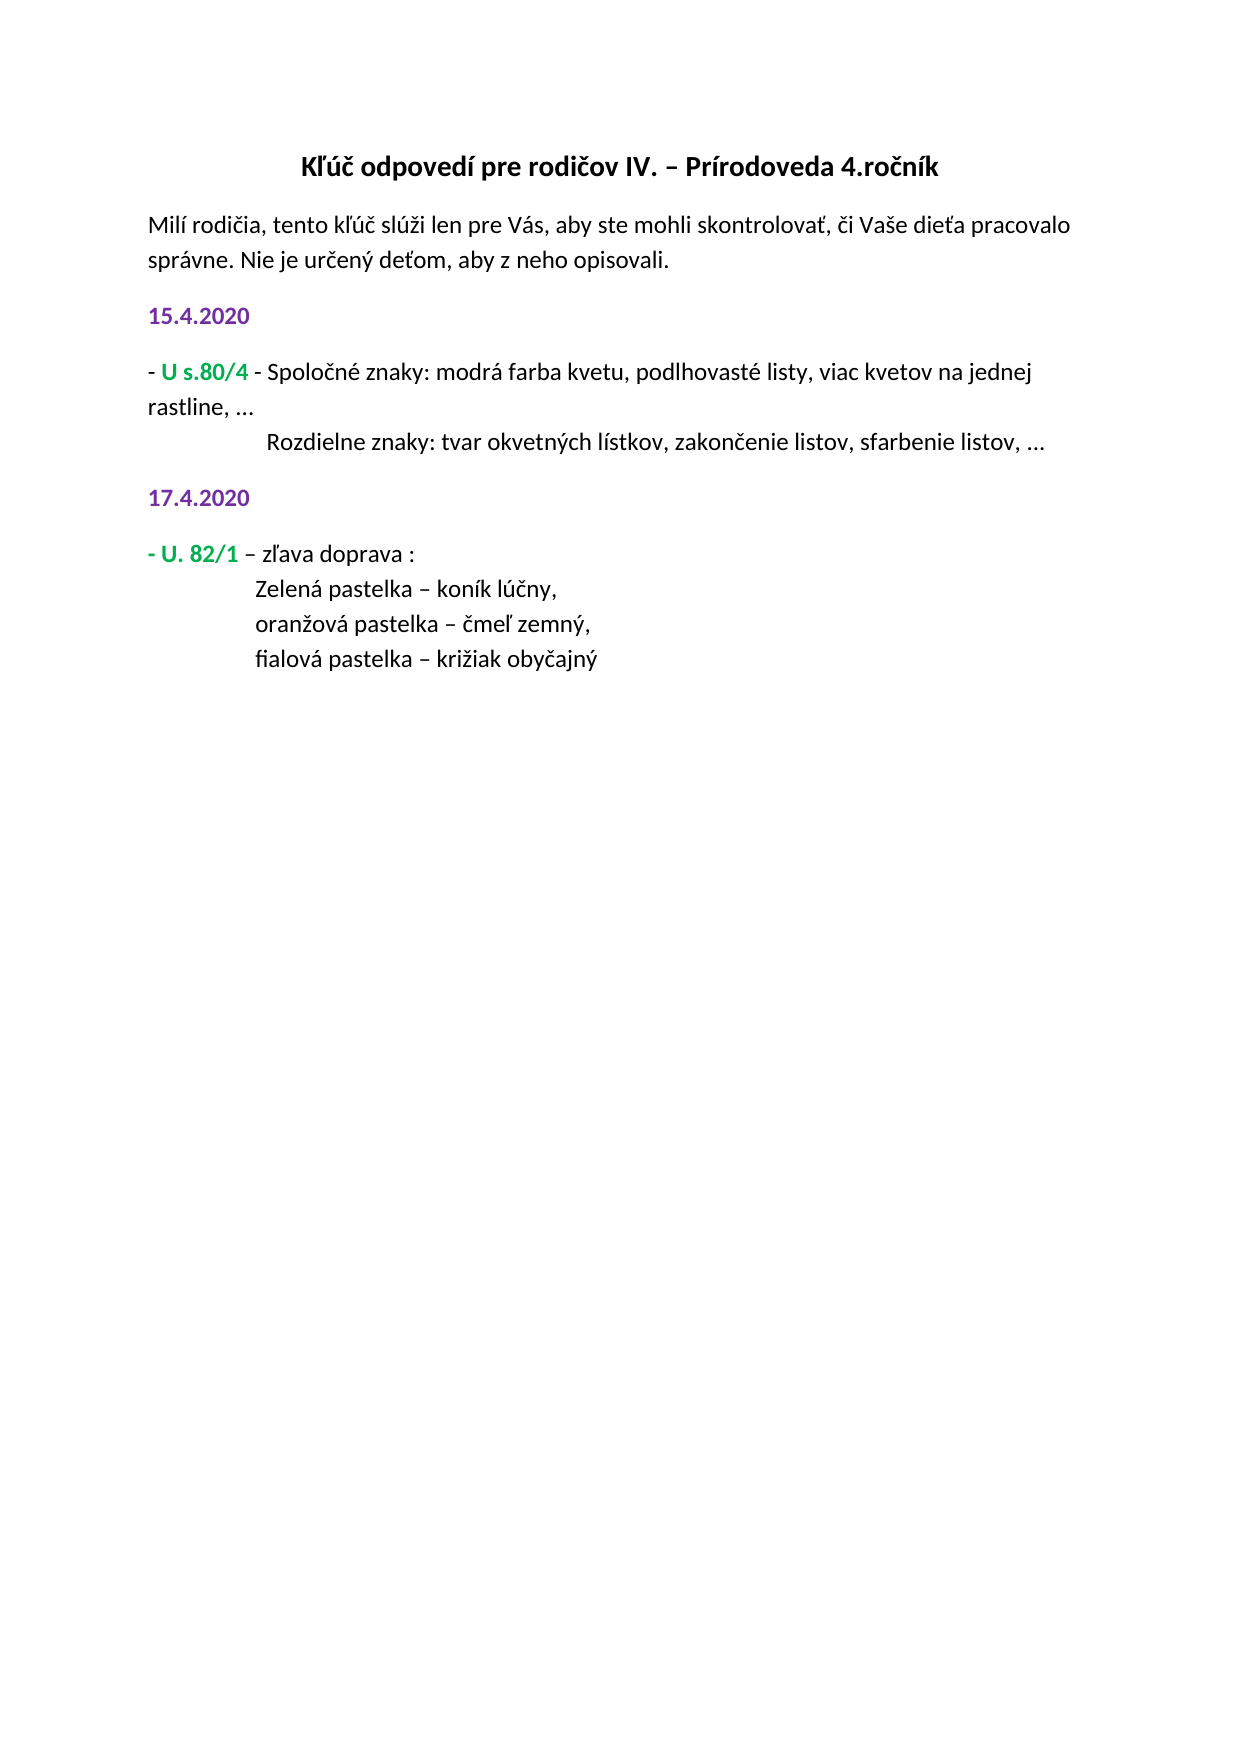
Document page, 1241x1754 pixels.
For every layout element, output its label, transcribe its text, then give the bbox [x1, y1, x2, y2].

text - U s.80/4 - Spoločné znaky: modrá farba kvetu, podlhovasté listy, viac kvetov na jednej rastline, ... Rozdielne znaky: tvar okvetných lístkov, zakončenie listov, sfarbenie listov, ... [148, 356, 1093, 457]
text 17.4.2020 [148, 482, 1093, 512]
text 15.4.2020 [148, 300, 1093, 331]
text Milí rodičia, tento kľúč slúži len pre Vás, aby ste mohli skontrolovať, či Vaše dieťa pracovalo správne. Nie je určený deťom, aby z neho opisovali. [148, 209, 1093, 275]
text Kľúč odpovedí pre rodičov IV. – Prírodoveda 4.ročník [148, 148, 1093, 183]
text - U. 82/1 – zľava doprava : Zelená pastelka – koník lúčny, oranžová pastelka – čmeľ zemný, fialová pastelka – križiak obyčajný [148, 538, 1093, 705]
